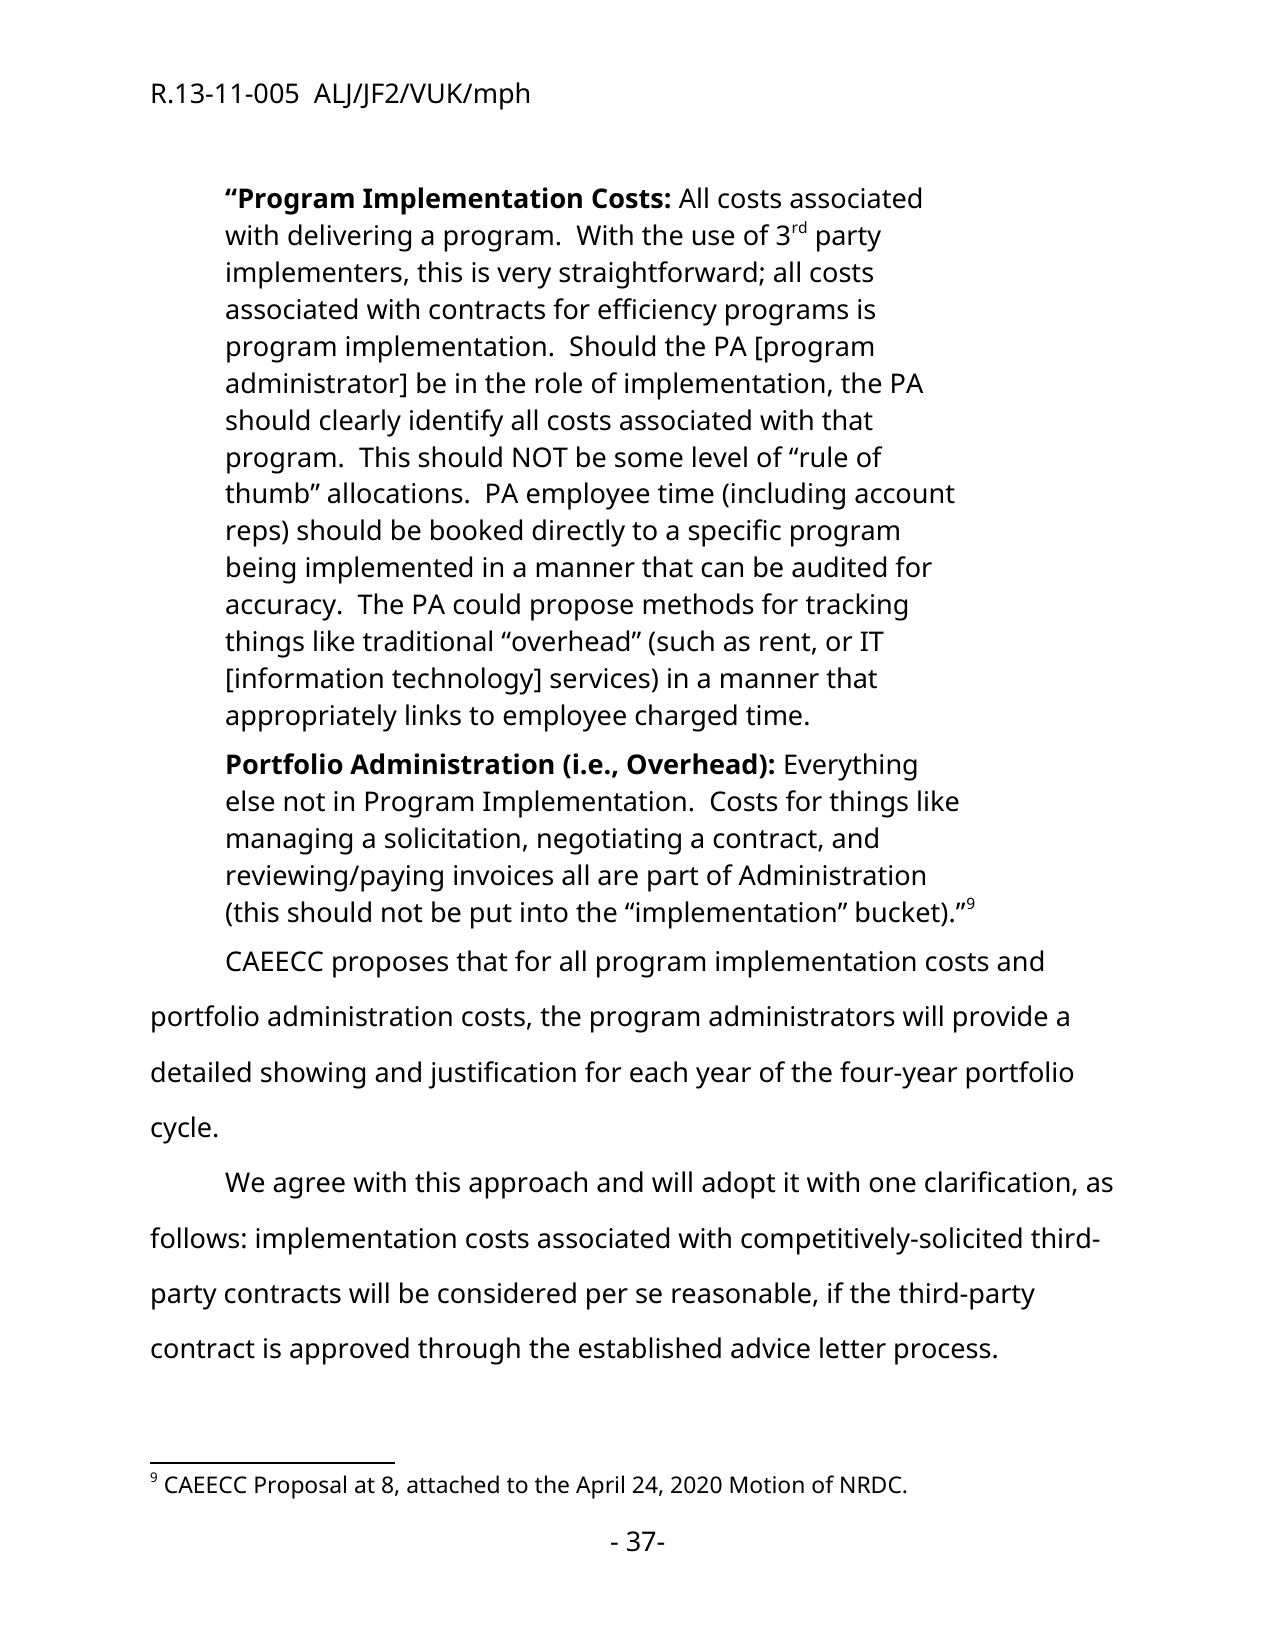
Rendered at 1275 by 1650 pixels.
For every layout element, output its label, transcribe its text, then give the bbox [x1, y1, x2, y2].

text “Program Implementation Costs: All costs associated with delivering a program. With the use of 3rd party implementers, this is very straightforward; all costs associated with contracts for efficiency programs is program implementation. Should the PA [program administrator] be in the role of implementation, the PA should clearly identify all costs associated with that program. This should NOT be some level of “rule of thumb” allocations. PA employee time (including account reps) should be booked directly to a specific program being implemented in a manner that can be audited for accuracy. The PA could propose methods for tracking things like traditional “overhead” (such as rent, or IT [information technology] services) in a manner that appropriately links to employee charged time. [225, 180, 975, 733]
text We agree with this approach and will adopt it with one clarification, as follows: implementation costs associated with competitively-solicited third-party contracts will be considered per se reasonable, if the third-party contract is approved through the established advice letter process. [150, 1164, 1125, 1367]
text CAEECC proposes that for all program implementation costs and portfolio administration costs, the program administrators will provide a detailed showing and justification for each year of the four-year portfolio cycle. [150, 942, 1125, 1145]
text Portfolio Administration (i.e., Overhead): Everything else not in Program Implementation. Costs for things like managing a solicitation, negotiating a contract, and reviewing/paying invoices all are part of Administration (this should not be put into the “implementation” bucket).” [225, 746, 975, 930]
